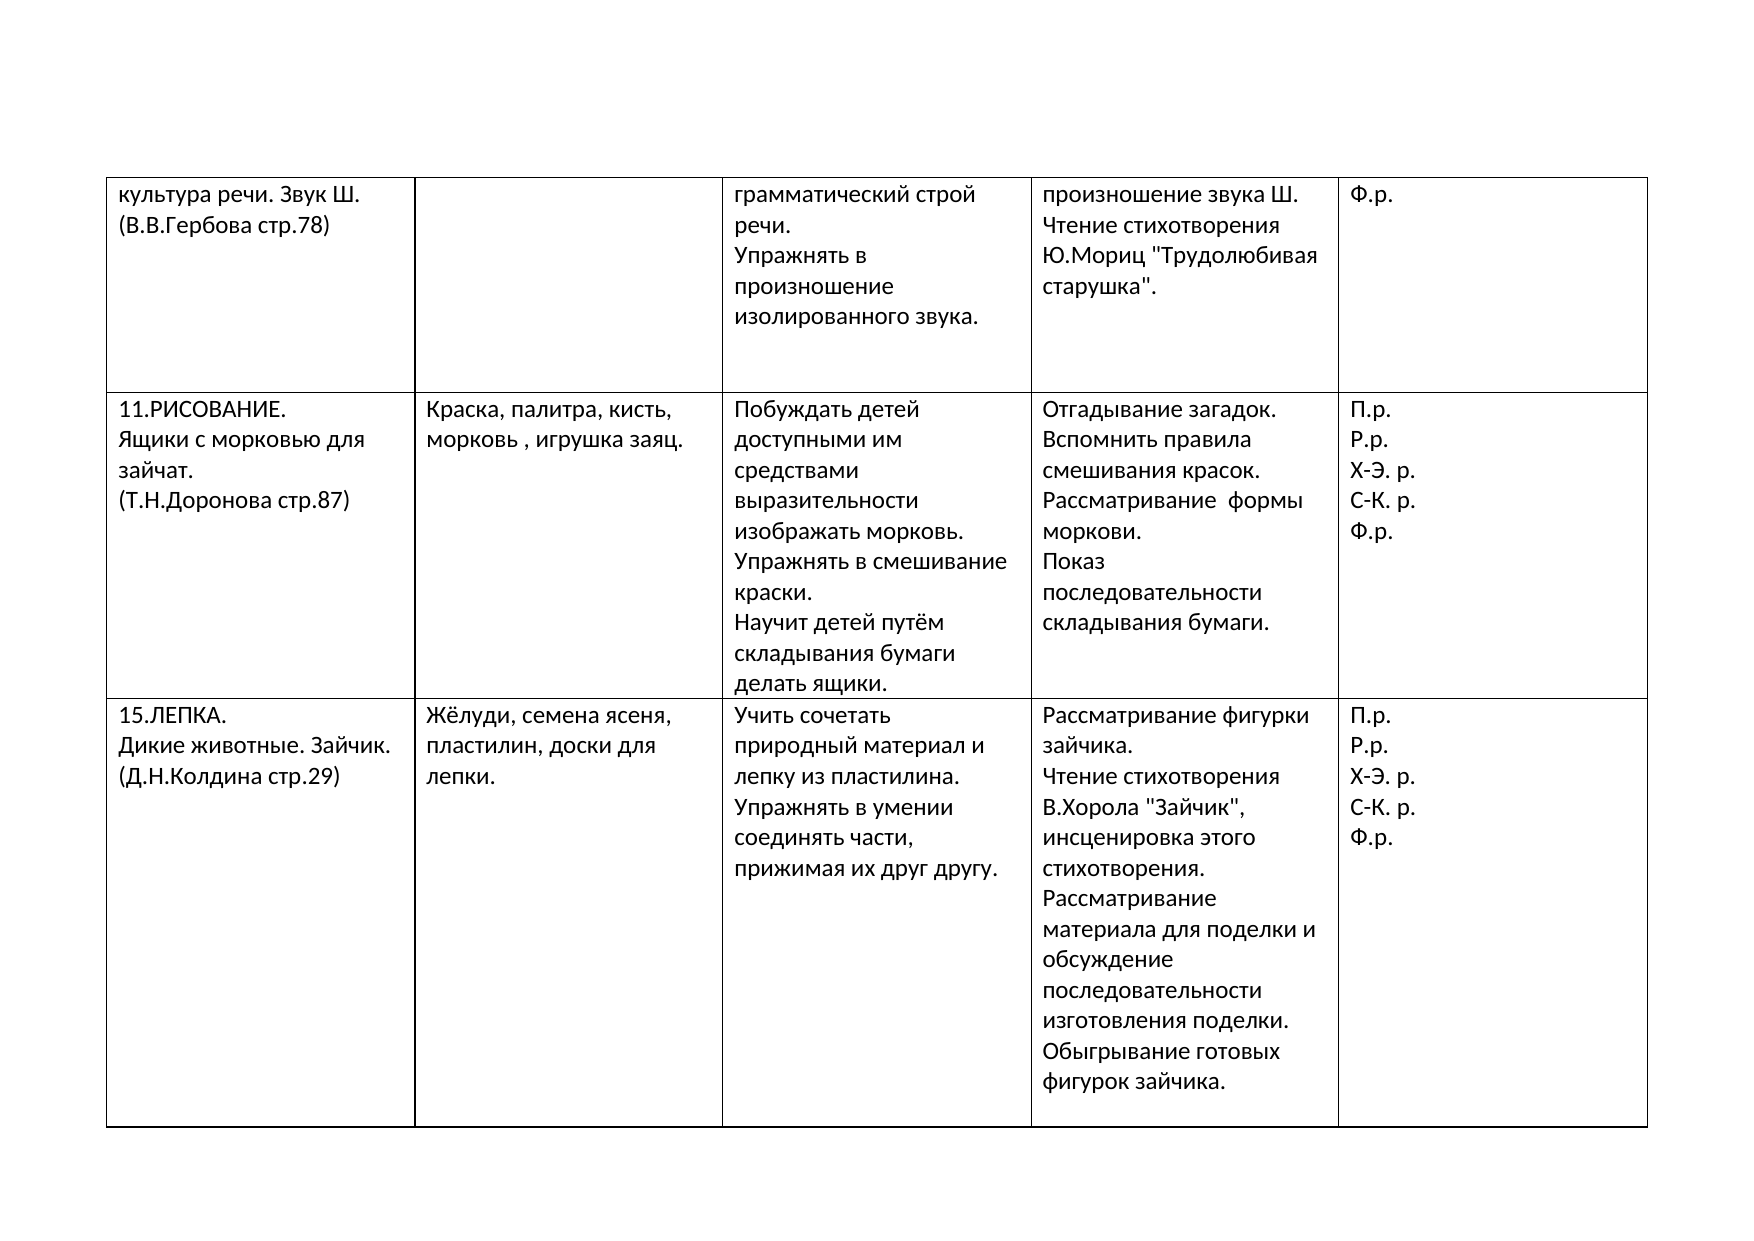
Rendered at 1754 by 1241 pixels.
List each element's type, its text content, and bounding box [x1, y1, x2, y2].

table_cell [107, 178, 414, 392]
table_cell П.р. Р.р. Х-Э. р. С-К. р. Ф.р. [1339, 393, 1647, 698]
table_cell Рассматривание фигурки зайчика. Чтение стихотворения В.Хорола "Зайчик", инсценировка этого стихотворения. Рассматривание материала для поделки и обсуждение последовательности изготовления поделки. Обыгрывание готовых фигурок зайчика. [1032, 699, 1338, 1126]
table_cell 15.ЛЕПКА. Дикие животные. Зайчик. (Д.Н.Колдина стр.29) [107, 699, 414, 1126]
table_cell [723, 178, 1031, 392]
table_cell Жёлуди, семена ясеня, пластилин, доски для лепки. [416, 699, 722, 1126]
table_cell Краска, палитра, кисть, морковь , игрушка заяц. [416, 393, 722, 698]
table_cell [1032, 178, 1338, 392]
table_cell 11.РИСОВАНИЕ. Ящики с морковью для зайчат. (Т.Н.Доронова стр.87) [107, 393, 414, 698]
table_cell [1339, 178, 1647, 392]
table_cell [1339, 699, 1647, 1126]
table_cell Отгадывание загадок. Вспомнить правила смешивания красок. Рассматривание формы моркови. Показ последовательности складывания бумаги. [1032, 393, 1338, 698]
table_cell Побуждать детей доступными им средствами выразительности изображать морковь. Упражнять в смешивание краски. Научит детей путём складывания бумаги делать ящики. [723, 393, 1031, 698]
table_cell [416, 178, 722, 392]
table_cell Учить сочетать природный материал и лепку из пластилина. Упражнять в умении соединять части, прижимая их друг другу. [723, 699, 1031, 1126]
